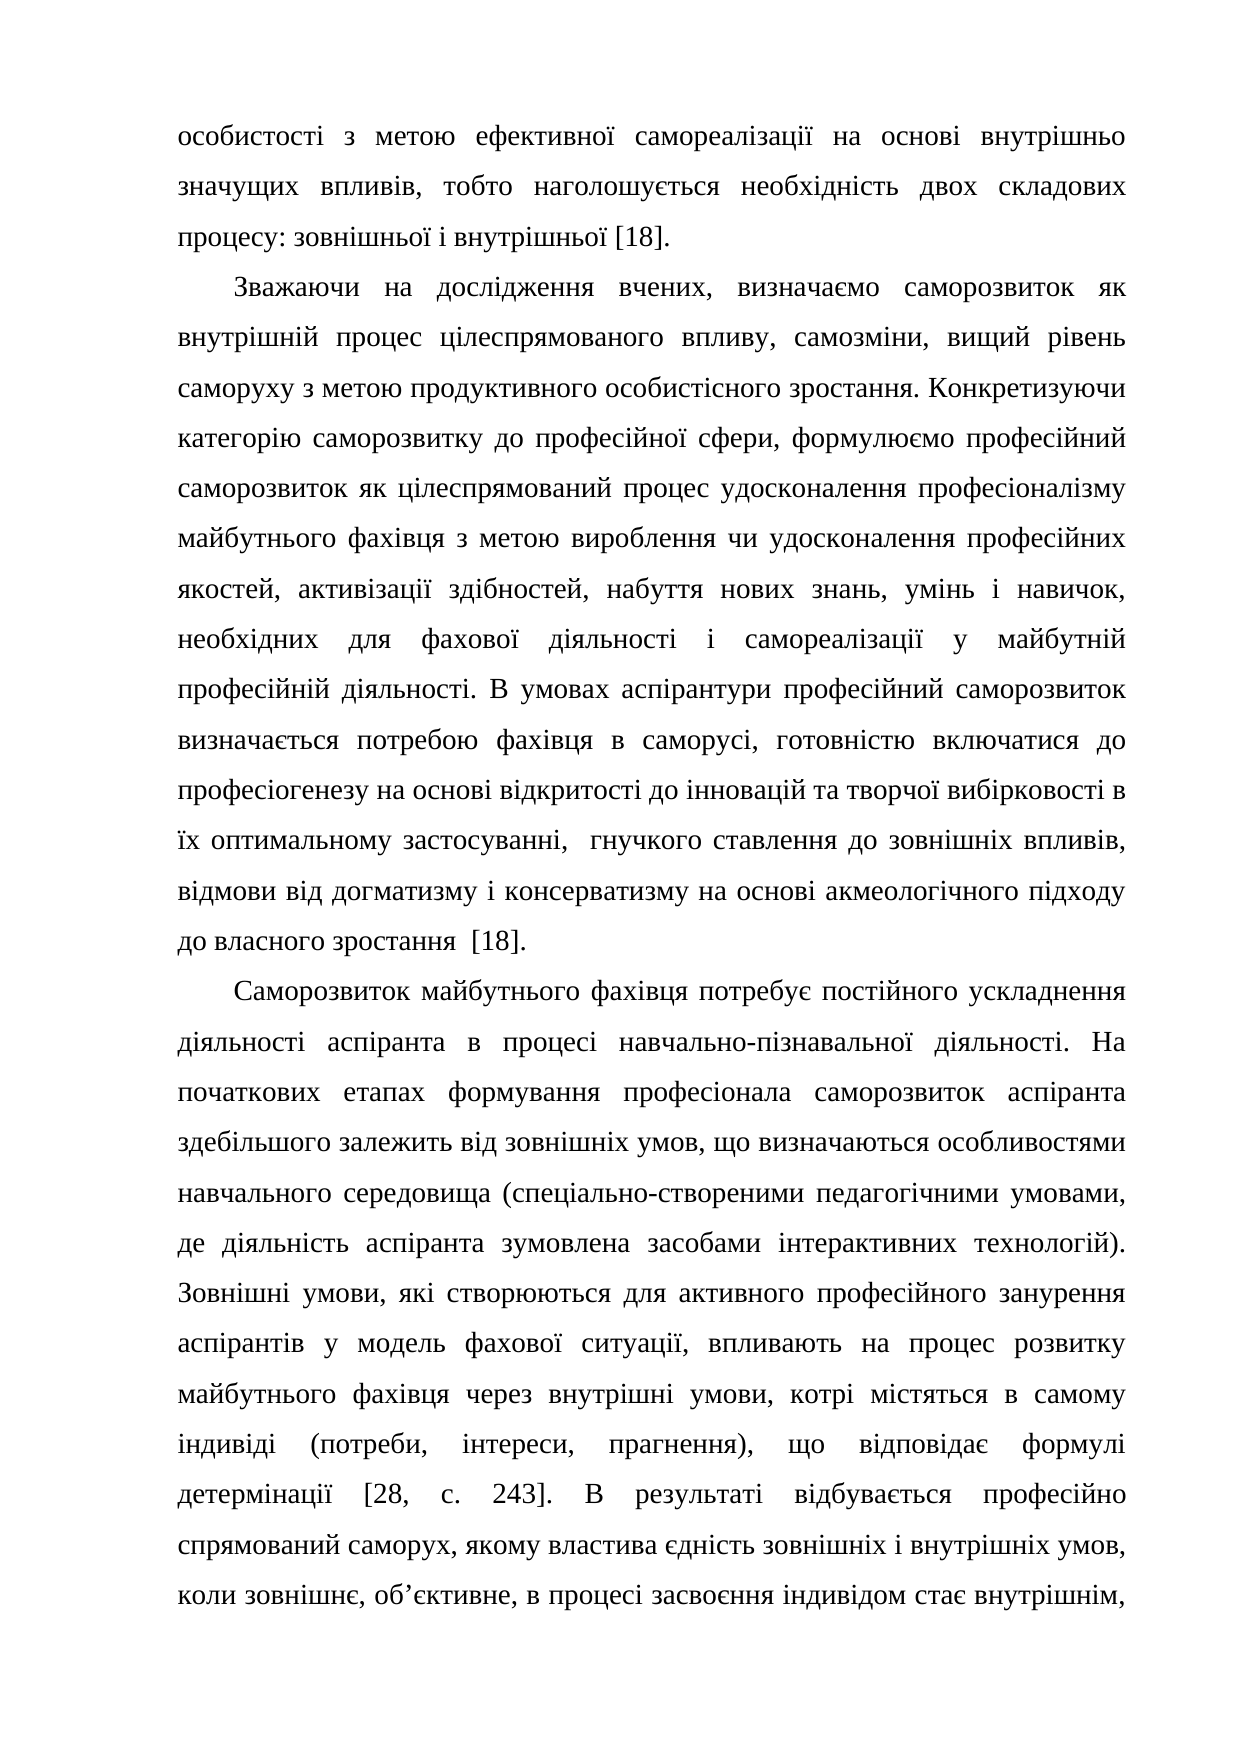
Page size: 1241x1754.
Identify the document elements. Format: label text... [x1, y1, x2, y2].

text Зважаючи на дослідження вчених, визначаємо саморозвиток як внутрішній процес цілеспрямованого впливу, самозміни, вищий рівень саморуху з метою продуктивного особистісного зростання. Конкретизуючи категорію саморозвитку до професійної сфери, формулюємо професійний саморозвиток як цілеспрямований процес удосконалення професіоналізму майбутнього фахівця з метою вироблення чи удосконалення професійних якостей, активізації здібностей, набуття нових знань, умінь і навичок, необхідних для фахової діяльності і самореалізації у майбутній професійній діяльності. В умовах аспірантури професійний саморозвиток визначається потребою фахівця в саморусі, готовністю включатися до професіогенезу на основі відкритості до інновацій та творчої вибірковості в їх оптимальному застосуванні, гнучкого ставлення до зовнішніх впливів, відмови від догматизму і консерватизму на основі акмеологічного підходу до власного зростання [18]. [177, 269, 1127, 957]
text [177, 118, 1127, 252]
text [177, 973, 1127, 1611]
